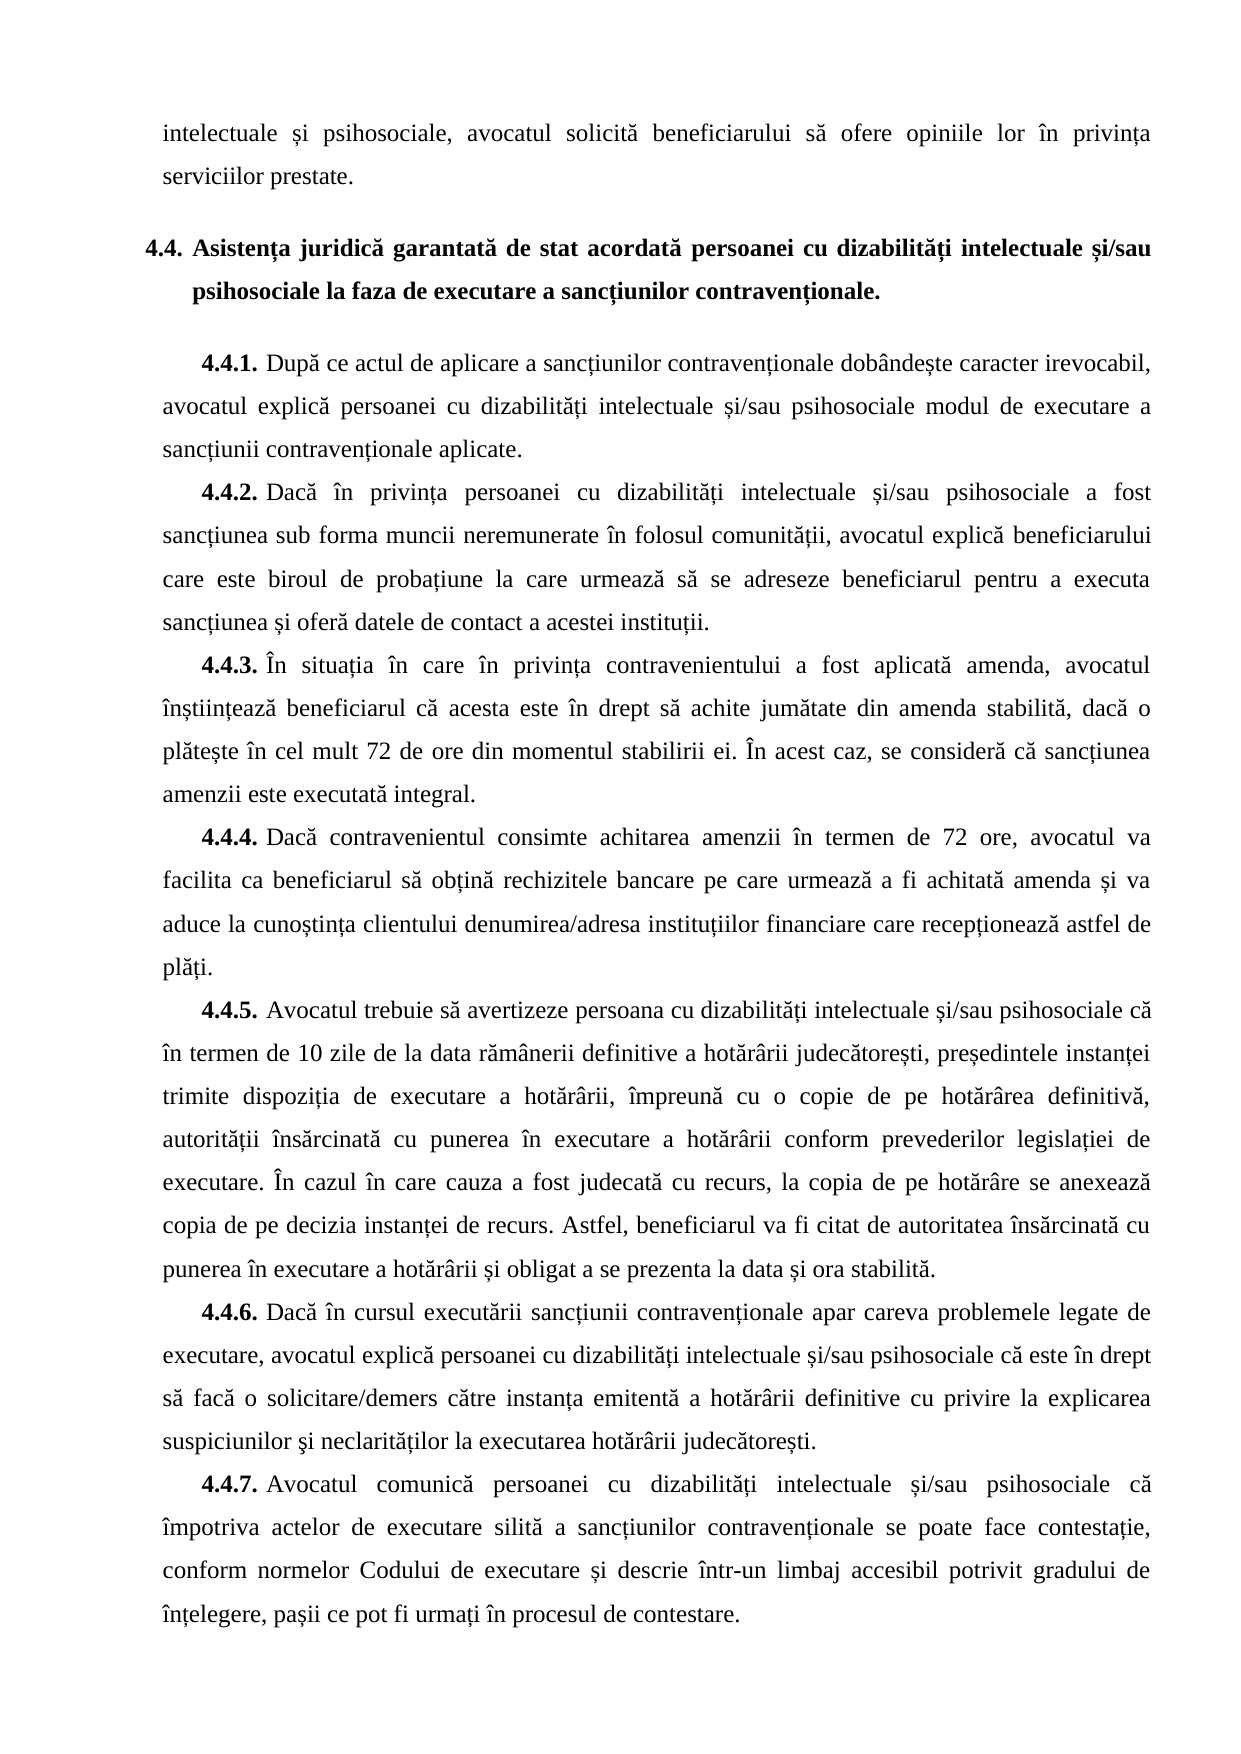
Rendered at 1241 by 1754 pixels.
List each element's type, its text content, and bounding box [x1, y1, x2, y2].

list Dacă în cursul executării sancțiunii contravenționale apar careva problemele legate de executare, avocatul explică persoanei cu dizabilități intelectuale și/sau psihosociale că este în drept să facă o solicitare/demers către instanța emitentă a hotărârii definitive cu privire la explicarea suspiciunilor şi neclarităților la executarea hotărârii judecătorești. [162, 1297, 1152, 1455]
list În situația în care în privința contravenientului a fost aplicată amenda, avocatul înștiințează beneficiarul că acesta este în drept să achite jumătate din amenda stabilită, dacă o plătește în cel mult 72 de ore din momentul stabilirii ei. În acest caz, se consideră că sancțiunea amenzii este executată integral. [162, 650, 1152, 808]
list Avocatul comunică persoanei cu dizabilități intelectuale și/sau psihosociale că împotriva actelor de executare silită a sancțiunilor contravenționale se poate face contestație, conform normelor Codului de executare și descrie într-un limbaj accesibil potrivit gradului de înțelegere, pașii ce pot fi urmați în procesul de contestare. [162, 1469, 1152, 1627]
list Asistența juridică garantată de stat acordată persoanei cu dizabilități intelectuale și/sau psihosociale la faza de executare a sancțiunilor contravenționale. [145, 233, 1152, 305]
list Avocatul trebuie să avertizeze persoana cu dizabilități intelectuale și/sau psihosociale că în termen de 10 zile de la data rămânerii definitive a hotărârii judecătorești, președintele instanței trimite dispoziția de executare a hotărârii, împreună cu o copie de pe hotărârea definitivă, autorității însărcinată cu punerea în executare a hotărârii conform prevederilor legislației de executare. În cazul în care cauza a fost judecată cu recurs, la copia de pe hotărâre se anexează copia de pe decizia instanței de recurs. Astfel, beneficiarul va fi citat de autoritatea însărcinată cu punerea în executare a hotărârii și obligat a se prezenta la data și ora stabilită. [162, 995, 1152, 1282]
list Dacă în privința persoanei cu dizabilități intelectuale și/sau psihosociale a fost sancțiunea sub forma muncii neremunerate în folosul comunității, avocatul explică beneficiarului care este biroul de probațiune la care urmează să se adreseze beneficiarul pentru a executa sancțiunea și oferă datele de contact a acestei instituții. [162, 477, 1152, 636]
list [162, 118, 1152, 190]
list După ce actul de aplicare a sancțiunilor contravenționale dobândește caracter irevocabil, avocatul explică persoanei cu dizabilități intelectuale și/sau psihosociale modul de executare a sancțiunii contravenționale aplicate. [162, 348, 1152, 463]
list Dacă contravenientul consimte achitarea amenzii în termen de 72 ore, avocatul va facilita ca beneficiarul să obțină rechizitele bancare pe care urmează a fi achitată amenda și va aduce la cunoștința clientului denumirea/adresa instituțiilor financiare care recepționează astfel de plăți. [162, 822, 1152, 981]
